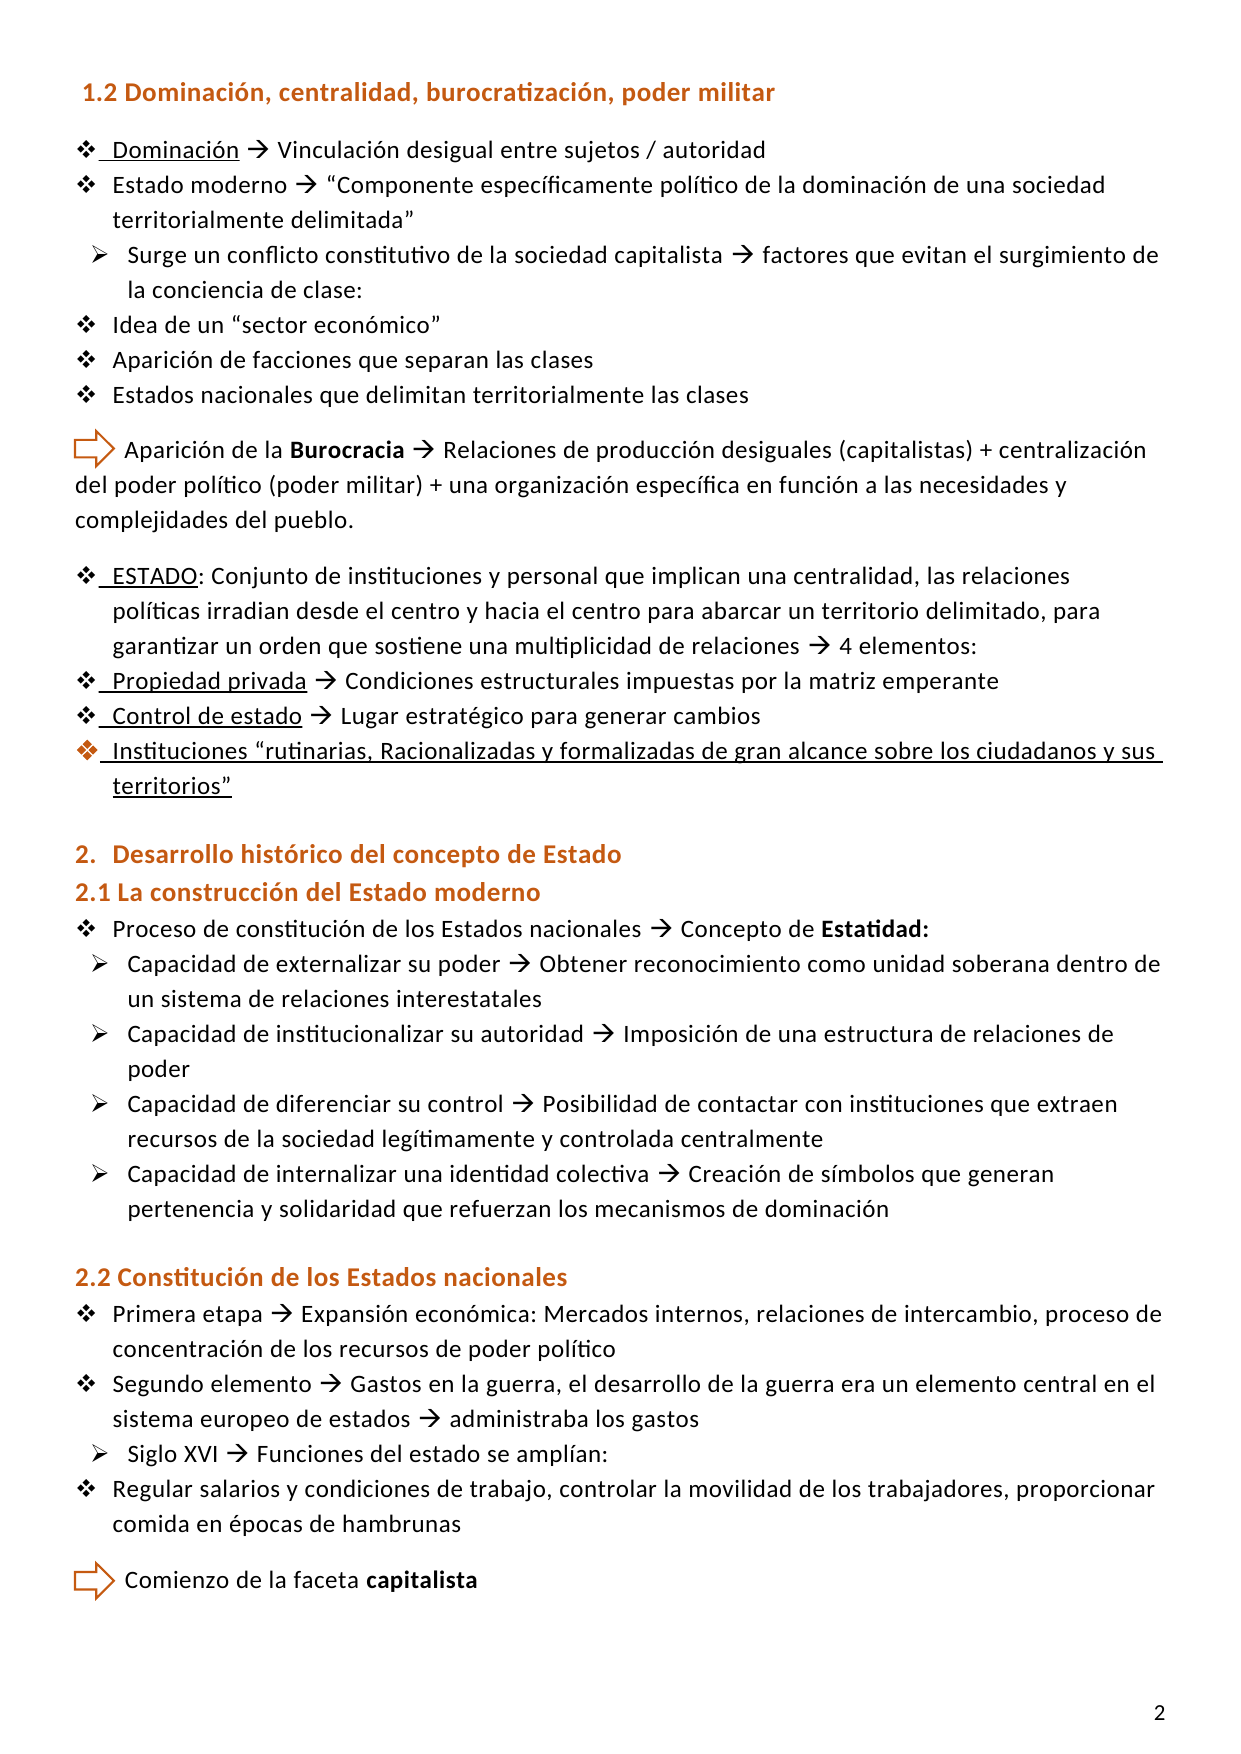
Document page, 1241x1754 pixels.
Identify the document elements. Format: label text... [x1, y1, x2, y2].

list Estado moderno “Componente específicamente político de la dominación de una sociedad territorialmente delimitada” [75, 169, 1165, 234]
list Constitución de los Estados nacionales [75, 1260, 1165, 1293]
list Capacidad de internalizar una identidad colectiva Creación de símbolos que generan pertenencia y solidaridad que refuerzan los mecanismos de dominación [90, 1158, 1165, 1256]
list Control de estado Lugar estratégico para generar cambios [75, 700, 1165, 731]
list Instituciones “rutinarias, Racionalizadas y formalizadas de gran alcance sobre los ciudadanos y sus territorios” [75, 735, 1165, 833]
list Surge un conflicto constitutivo de la sociedad capitalista factores que evitan el surgimiento de la conciencia de clase: [90, 239, 1165, 304]
text Comienzo de la faceta capitalista [112, 1564, 1165, 1594]
list Propiedad privada Condiciones estructurales impuestas por la matriz emperante [75, 665, 1165, 696]
text 1.2 Dominación, centralidad, burocratización, poder militar [75, 75, 1165, 108]
list La construcción del Estado moderno [75, 875, 1165, 908]
list Segundo elemento Gastos en la guerra, el desarrollo de la guerra era un elemento central en el sistema europeo de estados administraba los gastos [75, 1368, 1165, 1433]
list Dominación Vinculación desigual entre sujetos / autoridad [75, 134, 1165, 164]
list Desarrollo histórico del concepto de Estado [75, 837, 1165, 870]
list Siglo XVI Funciones del estado se amplían: [90, 1438, 1165, 1468]
list Capacidad de institucionalizar su autoridad Imposición de una estructura de relaciones de poder [90, 1018, 1165, 1084]
list Primera etapa Expansión económica: Mercados internos, relaciones de intercambio, proceso de concentración de los recursos de poder político [75, 1298, 1165, 1363]
list Regular salarios y condiciones de trabajo, controlar la movilidad de los trabajadores, proporcionar comida en épocas de hambrunas [75, 1473, 1165, 1538]
list Proceso de constitución de los Estados nacionales Concepto de Estatidad: [75, 913, 1165, 944]
list Capacidad de diferenciar su control Posibilidad de contactar con instituciones que extraen recursos de la sociedad legítimamente y controlada centralmente [90, 1088, 1165, 1154]
text Aparición de la Burocracia Relaciones de producción desiguales (capitalistas) + centralización del poder político (poder militar) + una organización específica en función a las necesidades y complejidades del pueblo. [75, 434, 1165, 535]
list Estados nacionales que delimitan territorialmente las clases [75, 379, 1165, 409]
list Capacidad de externalizar su poder Obtener reconocimiento como unidad soberana dentro de un sistema de relaciones interestatales [90, 948, 1165, 1014]
list Idea de un “sector económico” [75, 309, 1165, 339]
list Aparición de facciones que separan las clases [75, 344, 1165, 374]
list ESTADO: Conjunto de instituciones y personal que implican una centralidad, las relaciones políticas irradian desde el centro y hacia el centro para abarcar un territorio delimitado, para garantizar un orden que sostiene una multiplicidad de relaciones 4 elementos: [75, 560, 1165, 661]
